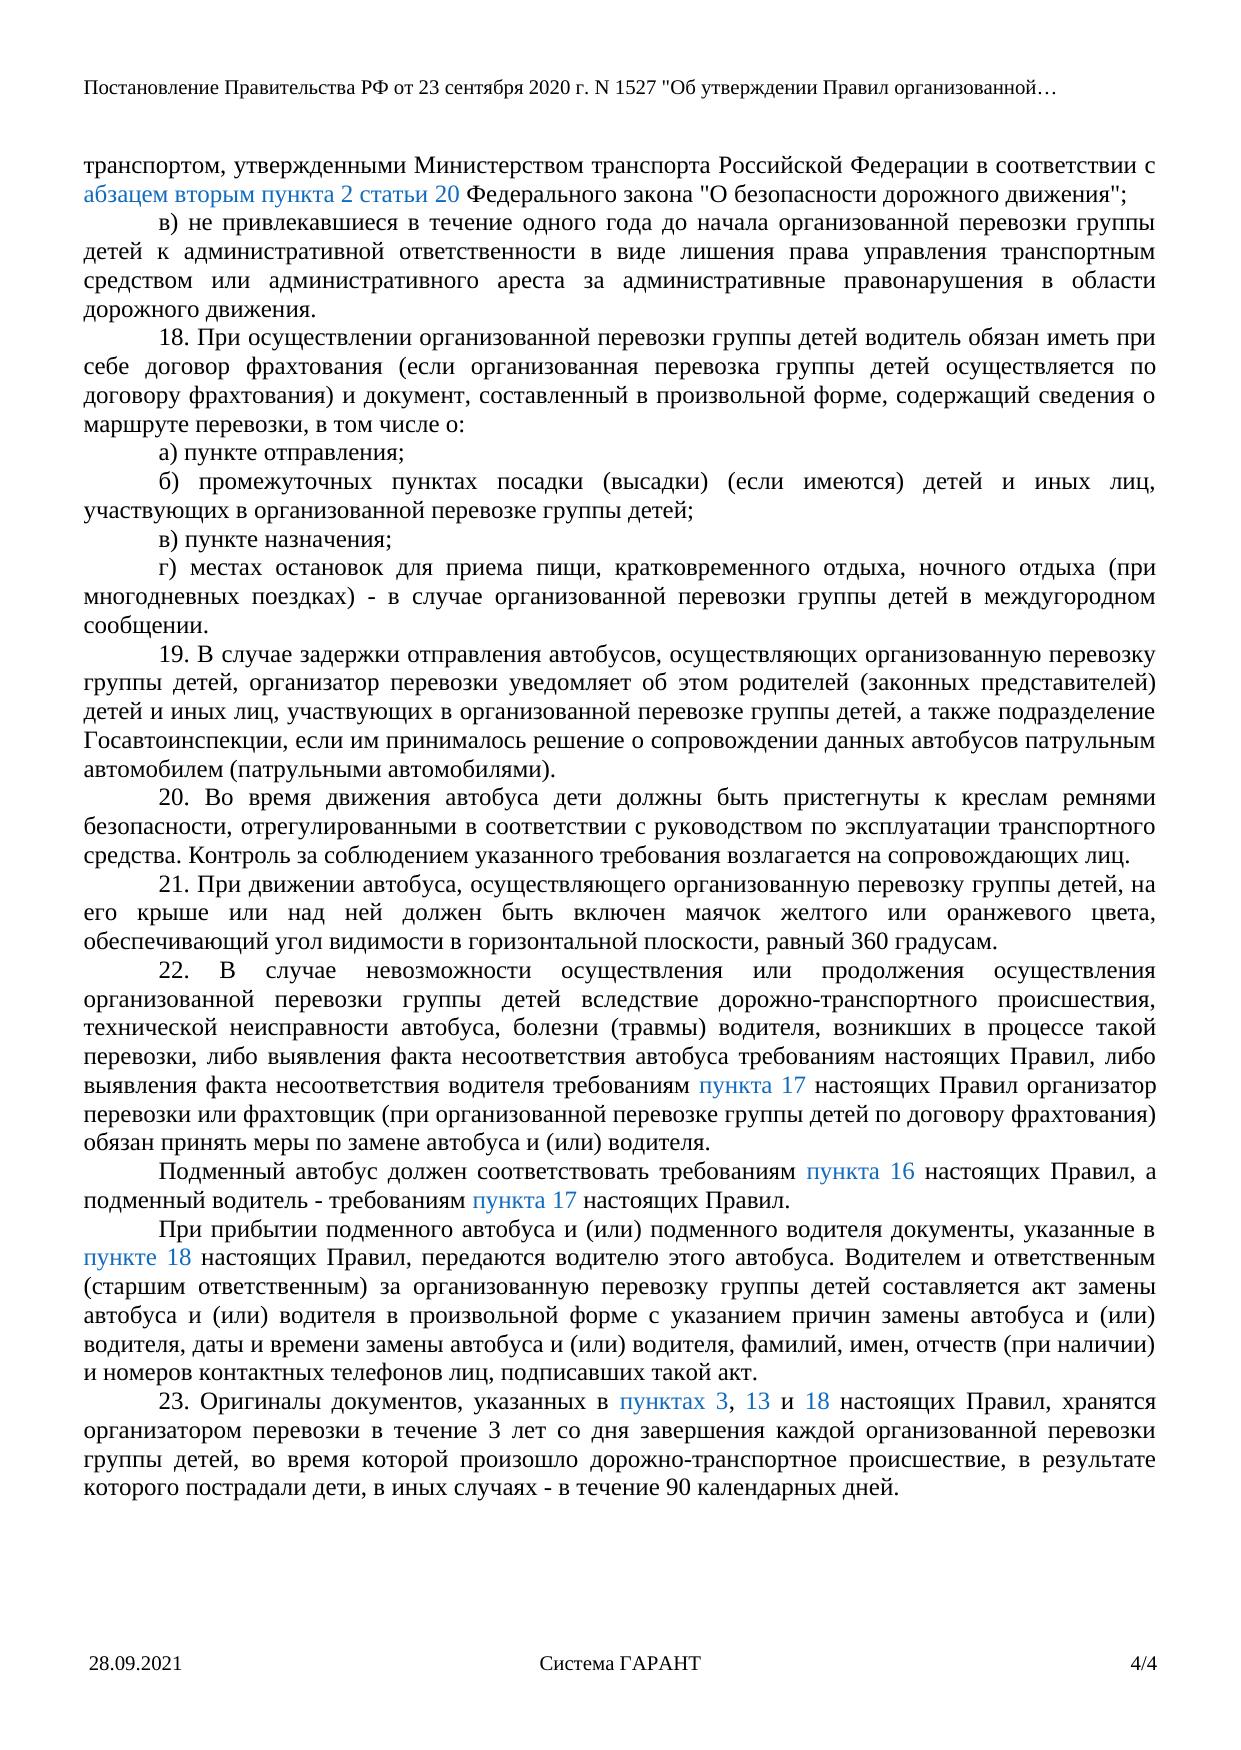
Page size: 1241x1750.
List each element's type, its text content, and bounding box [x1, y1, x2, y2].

text б) промежуточных пунктах посадки (высадки) (если имеются) детей и иных лиц, участвующих в организованной перевозке группы детей; [83, 466, 1157, 524]
text 18. При осуществлении организованной перевозки группы детей водитель обязан иметь при себе договор фрахтования (если организованная перевозка группы детей осуществляется по договору фрахтования) и документ, составленный в произвольной форме, содержащий сведения о маршруте перевозки, в том числе о: [83, 322, 1157, 437]
text 23. Оригиналы документов, указанных в пунктах 3, 13 и 18 настоящих Правил, хранятся организатором перевозки в течение 3 лет со дня завершения каждой организованной перевозки группы детей, во время которой произошло дорожно-транспортное происшествие, в результате которого пострадали дети, в иных случаях - в течение 90 календарных дней. [83, 1386, 1157, 1501]
text 22. В случае невозможности осуществления или продолжения осуществления организованной перевозки группы детей вследствие дорожно-транспортного происшествия, технической неисправности автобуса, болезни (травмы) водителя, возникших в процессе такой перевозки, либо выявления факта несоответствия автобуса требованиям настоящих Правил, либо выявления факта несоответствия водителя требованиям пункта 17 настоящих Правил организатор перевозки или фрахтовщик (при организованной перевозке группы детей по договору фрахтования) обязан принять меры по замене автобуса и (или) водителя. [83, 955, 1157, 1156]
text 20. Во время движения автобуса дети должны быть пристегнуты к креслам ремнями безопасности, отрегулированными в соответствии с руководством по эксплуатации транспортного средства. Контроль за соблюдением указанного требования возлагается на сопровождающих лиц. [83, 782, 1157, 869]
text г) местах остановок для приема пищи, кратковременного отдыха, ночного отдыха (при многодневных поездках) - в случае организованной перевозки группы детей в междугородном сообщении. [83, 552, 1157, 639]
text в) пункте назначения; [83, 524, 1157, 552]
text При прибытии подменного автобуса и (или) подменного водителя документы, указанные в пункте 18 настоящих Правил, передаются водителю этого автобуса. Водителем и ответственным (старшим ответственным) за организованную перевозку группы детей составляется акт замены автобуса и (или) водителя в произвольной форме с указанием причин замены автобуса и (или) водителя, даты и времени замены автобуса и (или) водителя, фамилий, имен, отчеств (при наличии) и номеров контактных телефонов лиц, подписавших такой акт. [83, 1214, 1157, 1386]
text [83, 150, 1157, 207]
text 21. При движении автобуса, осуществляющего организованную перевозку группы детей, на его крыше или над ней должен быть включен маячок желтого или оранжевого цвета, обеспечивающий угол видимости в горизонтальной плоскости, равный 360 градусам. [83, 869, 1157, 955]
text Подменный автобус должен соответствовать требованиям пункта 16 настоящих Правил, а подменный водитель - требованиям пункта 17 настоящих Правил. [83, 1156, 1157, 1214]
text а) пункте отправления; [83, 437, 1157, 466]
text в) не привлекавшиеся в течение одного года до начала организованной перевозки группы детей к административной ответственности в виде лишения права управления транспортным средством или административного ареста за административные правонарушения в области дорожного движения. [83, 207, 1157, 322]
text 19. В случае задержки отправления автобусов, осуществляющих организованную перевозку группы детей, организатор перевозки уведомляет об этом родителей (законных представителей) детей и иных лиц, участвующих в организованной перевозке группы детей, а также подразделение Госавтоинспекции, если им принималось решение о сопровождении данных автобусов патрульным автомобилем (патрульными автомобилями). [83, 639, 1157, 782]
